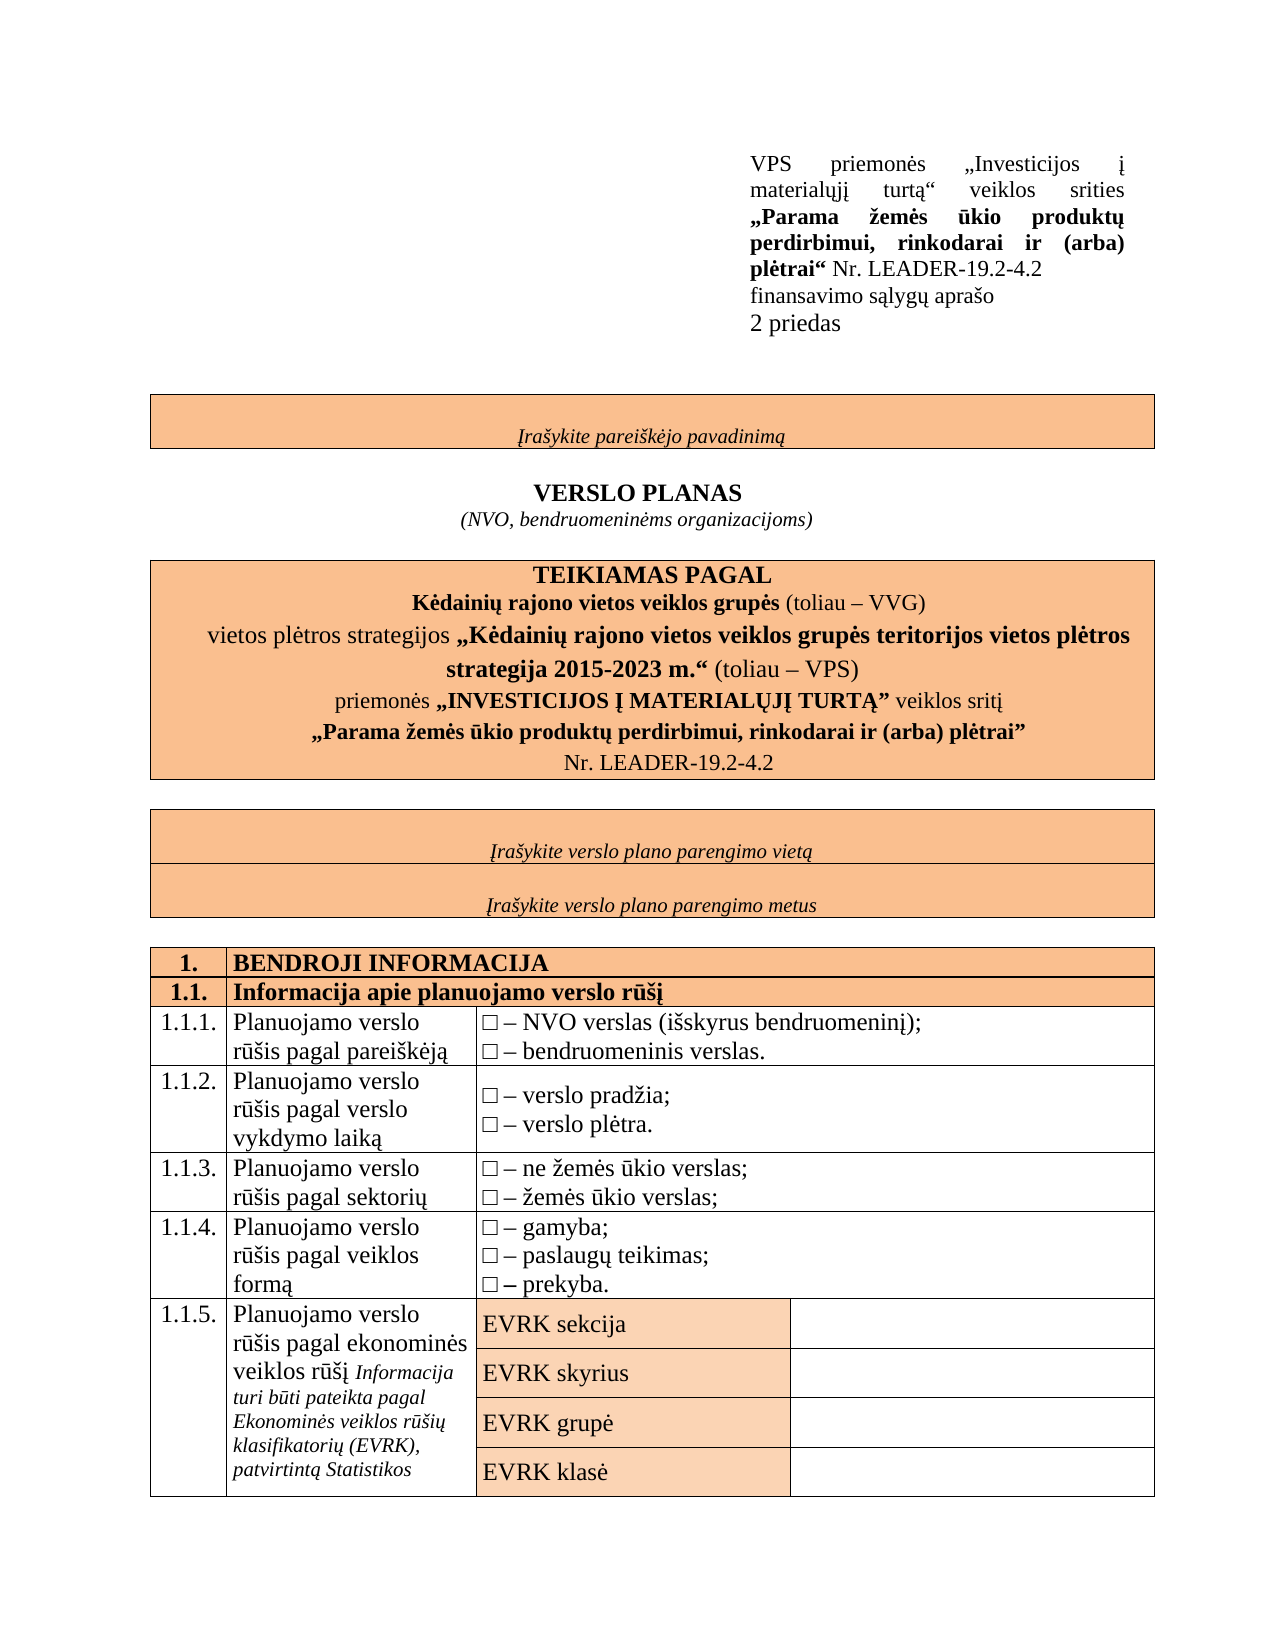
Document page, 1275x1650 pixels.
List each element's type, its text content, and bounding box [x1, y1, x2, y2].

table_cell [791, 1398, 1154, 1447]
table_cell Planuojamo verslo rūšis pagal veiklos formą [227, 1212, 476, 1298]
table_cell 1.1.4. [151, 1212, 226, 1298]
table_cell Informacija apie planuojamo verslo rūšį [227, 978, 1154, 1006]
table_cell EVRK grupė [477, 1398, 790, 1447]
table_cell [791, 1448, 1154, 1496]
table_cell 1.1.1. [151, 1007, 226, 1065]
table_cell □ – gamyba; □ – paslaugų teikimas; □ – prekyba. [477, 1212, 1154, 1298]
table_cell Planuojamo verslo rūšis pagal sektorių [227, 1153, 476, 1211]
text VERSLO PLANAS [150, 478, 1125, 507]
table_header TEIKIAMAS PAGAL Kėdainių rajono vietos veiklos grupės (toliau – VVG) vietos plėtros strategijos „Kėdainių rajono vietos veiklos grupės teritorijos vietos plėtros strategija 2015-2023 m.“ (toliau – VPS) priemonės „INVESTICIJOS Į MATERIALŲJĮ TURTĄ” veiklos sritį „Parama žemės ūkio produktų perdirbimui, rinkodarai ir (arba) plėtrai” Nr. LEADER-19.2-4.2 [151, 561, 1154, 779]
table_cell Planuojamo verslo rūšis pagal verslo vykdymo laiką [227, 1066, 476, 1152]
table_cell [791, 1349, 1154, 1397]
table_cell □ – verslo pradžia; □ – verslo plėtra. [477, 1066, 1154, 1152]
table_header 1. [151, 948, 226, 976]
table_cell EVRK sekcija [477, 1299, 790, 1348]
text finansavimo sąlygų aprašo [150, 282, 1125, 308]
table_cell 1.1.2. [151, 1066, 226, 1152]
table_cell 1.1. [151, 978, 226, 1006]
table_cell EVRK klasė [477, 1448, 790, 1496]
table_cell 1.1.5. [151, 1299, 226, 1496]
table_header BENDROJI INFORMACIJA [227, 948, 1154, 976]
text 2 priedas [681, 308, 1125, 337]
table_cell Įrašykite verslo plano parengimo metus [151, 864, 1154, 917]
table_cell [791, 1299, 1154, 1348]
table_header Įrašykite pareiškėjo pavadinimą [151, 395, 1154, 448]
text VPS priemonės „Investicijos į materialųjį turtą“ veiklos srities „Parama žemės ūkio produktų perdirbimui, rinkodarai ir (arba) plėtrai“ Nr. LEADER-19.2-4.2 [750, 150, 1125, 282]
table_cell 1.1.3. [151, 1153, 226, 1211]
table_cell □ – NVO verslas (išskyrus bendruomeninį); □ – bendruomeninis verslas. [477, 1007, 1154, 1065]
table_cell Planuojamo verslo rūšis pagal ekonominės veiklos rūšį Informacija turi būti pateikta pagal Ekonominės veiklos rūšių klasifikatorių (EVRK), patvirtintą Statistikos departamento prie Lietuvos Respublikos Vyriausybės generalinio direktoriaus 2007 m. spalio 31 d. įsakymu Nr. DĮ-226 „Dėl ekonominės veiklos rūšių klasifikatoriaus patvirtinimo”. Jeigu pareiškėjas ketina užsiimti keliomis ekonominės veiklos rūšimis, įterpiant paildomą lentelę, nurodomos visos. [227, 1299, 476, 1496]
table_header Įrašykite verslo plano parengimo vietą [151, 810, 1154, 863]
table_cell EVRK skyrius [477, 1349, 790, 1397]
text (NVO, bendruomeninėms organizacijoms) [150, 507, 1125, 531]
table_cell □ – ne žemės ūkio verslas; □ – žemės ūkio verslas; [477, 1153, 1154, 1211]
table_cell Planuojamo verslo rūšis pagal pareiškėją [227, 1007, 476, 1065]
